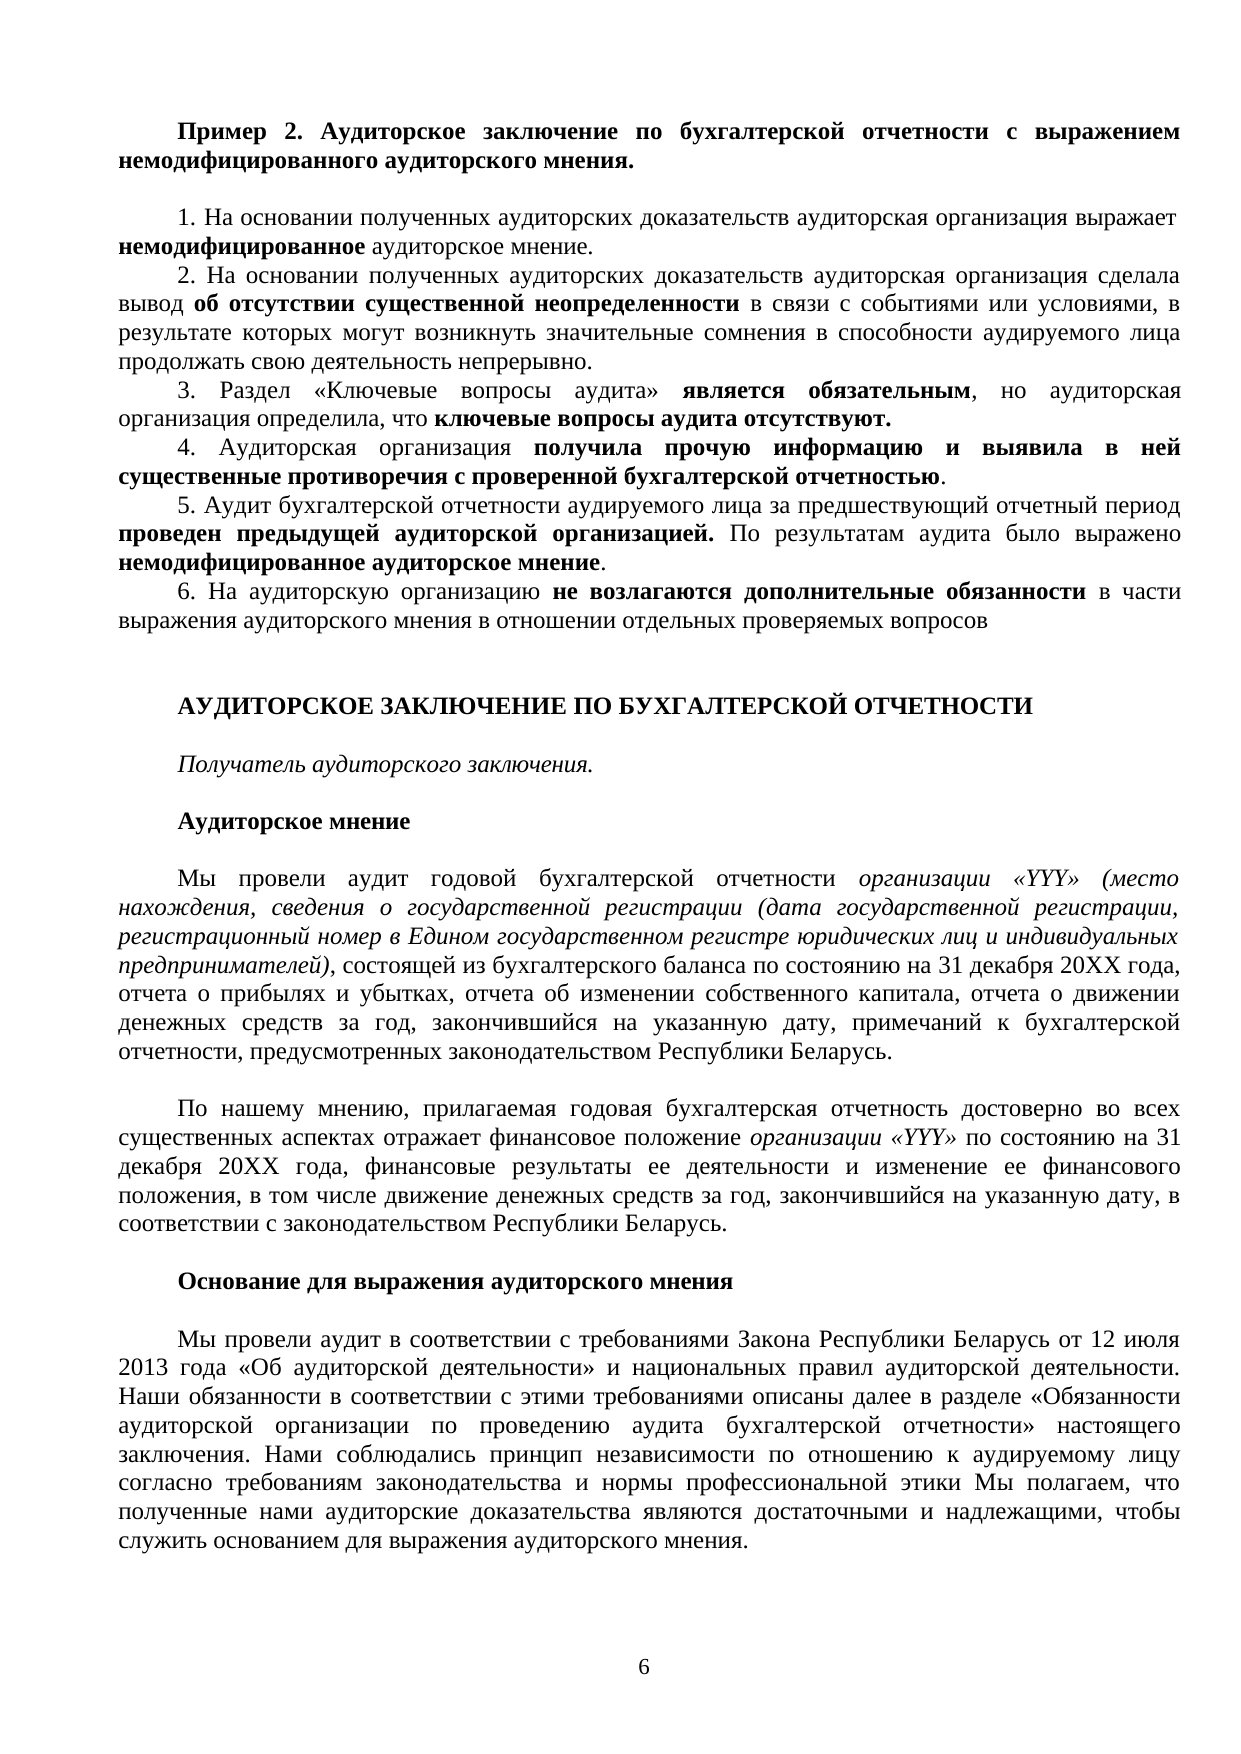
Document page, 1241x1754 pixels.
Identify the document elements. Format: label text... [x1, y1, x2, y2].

text Мы провели аудит годовой бухгалтерской отчетности организации «YYY» (место нахождения, сведения о государственной регистрации (дата государственной регистрации, регистрационный номер в Едином государственном регистре юридических лиц и индивидуальных предпринимателей), состоящей из бухгалтерского баланса по состоянию на 31 декабря 20XX года, отчета о прибылях и убытках, отчета об изменении собственного капитала, отчета о движении денежных средств за год, закончившийся на указанную дату, примечаний к бухгалтерской отчетности, предусмотренных законодательством Республики Беларусь. [118, 863, 1181, 1065]
subtitle Пример 2. Аудиторское заключение по бухгалтерской отчетности с выражением немодифицированного аудиторского мнения. [118, 116, 1181, 174]
list На аудиторскую организацию не возлагаются дополнительные обязанности в части выражения аудиторского мнения в отношении отдельных проверяемых вопросов [118, 576, 1181, 633]
text Получатель аудиторского заключения. [177, 749, 1192, 777]
list Аудит бухгалтерской отчетности аудируемого лица за предшествующий отчетный период проведен предыдущей аудиторской организацией. По результатам аудита было выражено немодифицированное аудиторское мнение. [118, 490, 1181, 576]
list На основании полученных аудиторских доказательств аудиторская организация сделала вывод об отсутствии существенной неопределенности в связи с событиями или условиями, в результате которых могут возникнуть значительные сомнения в способности аудируемого лица продолжать свою деятельность непрерывно. [118, 260, 1181, 375]
subtitle Аудиторская организация получила прочую информацию и выявила в ней существенные противоречия с проверенной бухгалтерской отчетностью. [118, 432, 1181, 490]
text Мы провели аудит в соответствии с требованиями Закона Республики Беларусь от 12 июля 2013 года «Об аудиторской деятельности» и национальных правил аудиторской деятельности. Наши обязанности в соответствии с этими требованиями описаны далее в разделе «Обязанности аудиторской организации по проведению аудита бухгалтерской отчетности» настоящего заключения. Нами соблюдались принцип независимости по отношению к аудируемому лицу согласно требованиям законодательства и нормы профессиональной этики Мы полагаем, что полученные нами аудиторские доказательства являются достаточными и надлежащими, чтобы служить основанием для выражения аудиторского мнения. [118, 1324, 1181, 1554]
subtitle АУДИТОРСКОЕ ЗАКЛЮЧЕНИЕ ПО БУХГАЛТЕРСКОЙ ОТЧЕТНОСТИ [177, 691, 1192, 720]
text По нашему мнению, прилагаемая годовая бухгалтерская отчетность достоверно во всех существенных аспектах отражает финансовое положение организации «YYY» по состоянию на 31 декабря 20XX года, финансовые результаты ее деятельности и изменение ее финансового положения, в том числе движение денежных средств за год, закончившийся на указанную дату, в соответствии с законодательством Республики Беларусь. [118, 1093, 1182, 1237]
list Раздел «Ключевые вопросы аудита» является обязательным, но аудиторская организация определила, что ключевые вопросы аудита отсутствуют. [118, 375, 1181, 432]
subtitle Основание для выражения аудиторского мнения [177, 1266, 1192, 1295]
subtitle Аудиторское мнение [177, 806, 1192, 835]
text немодифицированное аудиторское мнение. [118, 231, 1192, 260]
list На основании полученных аудиторских доказательств аудиторская организация выражает [177, 202, 1192, 231]
